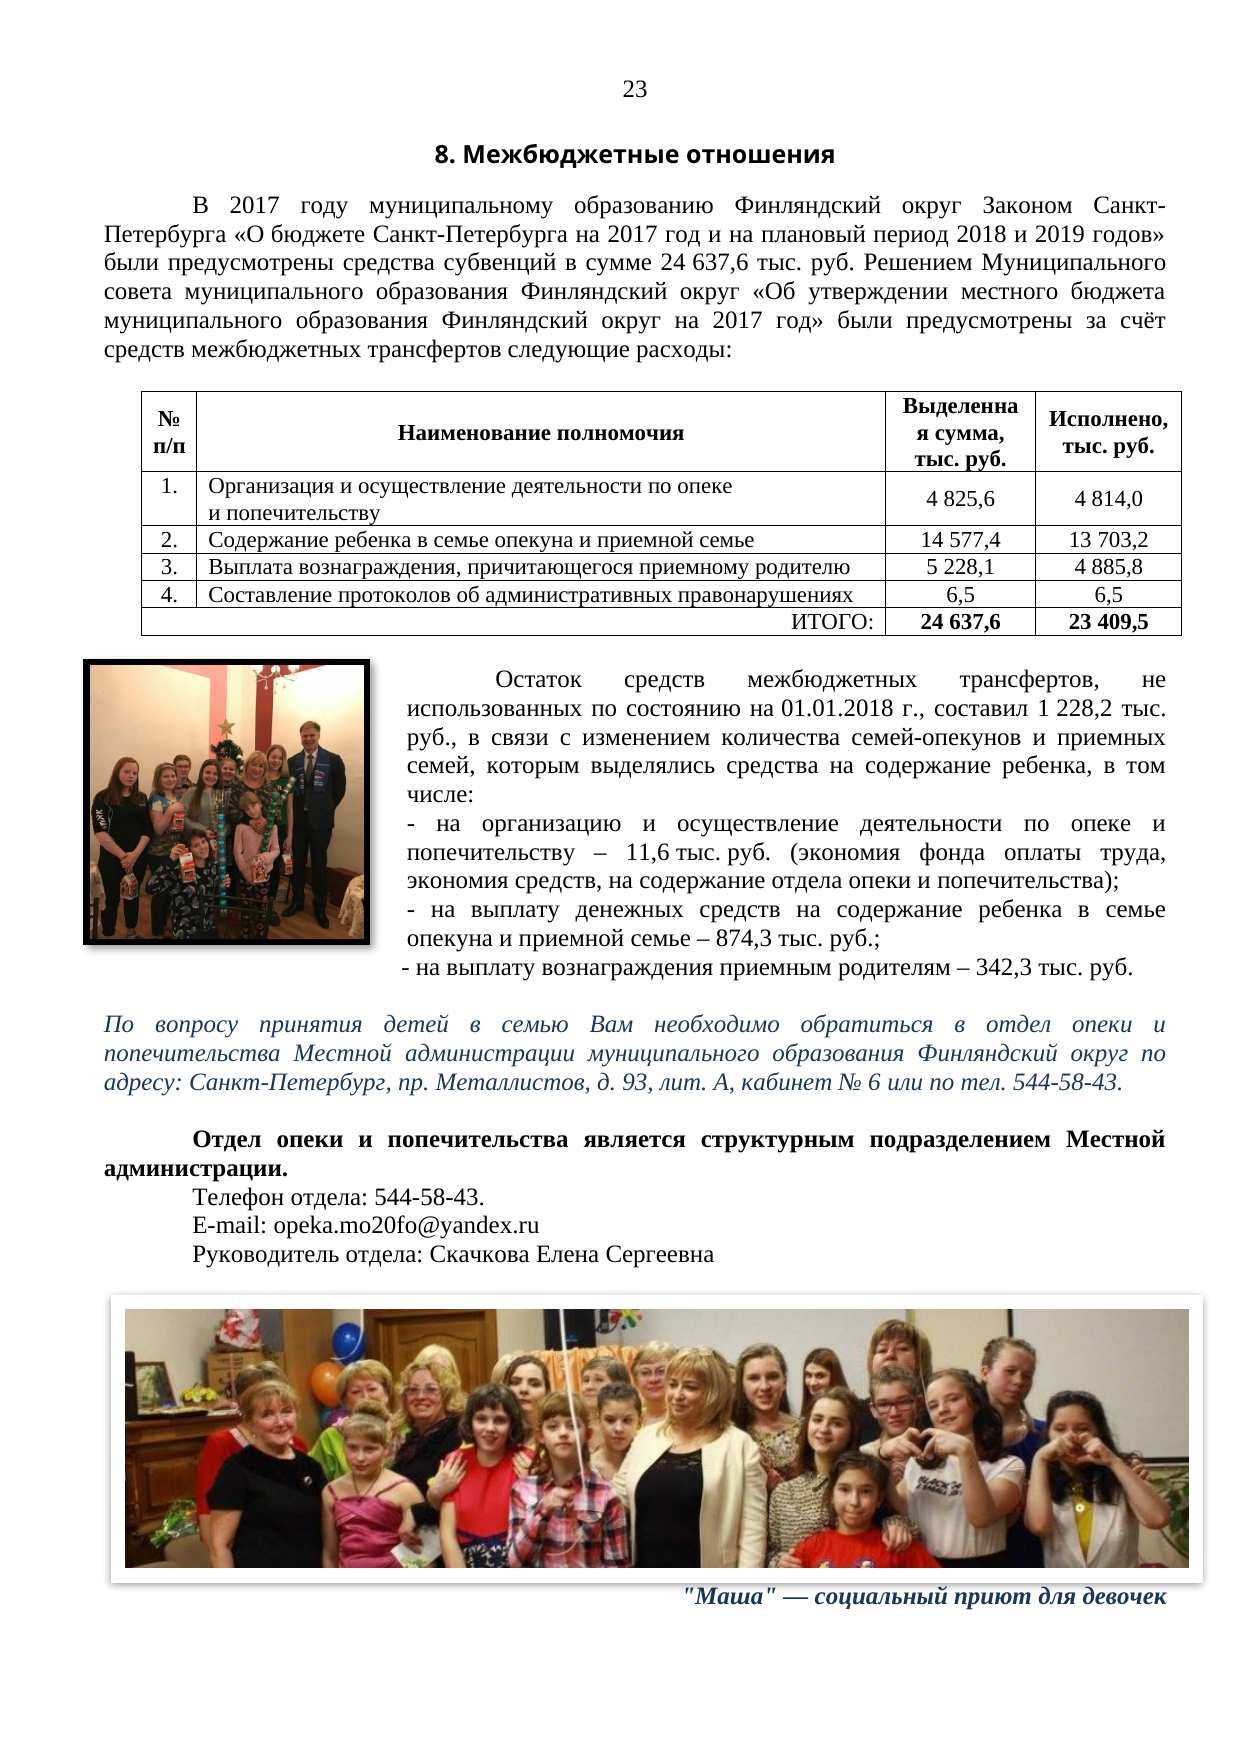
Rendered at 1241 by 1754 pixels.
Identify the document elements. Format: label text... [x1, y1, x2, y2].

table_header № п/п [142, 392, 196, 471]
table_header Наименование полномочия [197, 392, 885, 471]
picture [90, 665, 103, 939]
table_cell 2. [142, 526, 196, 552]
text Телефон отдела: 544-58-43. [103, 1182, 1167, 1211]
table_cell Содержание ребенка в семье опекуна и приемной семье [197, 526, 885, 552]
table_cell Выплата вознаграждения, причитающегося приемному родителю [197, 554, 885, 580]
text - на выплату вознаграждения приемным родителям – 342,3 тыс. руб. [103, 952, 1167, 981]
table_cell 24 637,6 [886, 608, 1035, 634]
table_cell 14 577,4 [886, 526, 1035, 552]
text E-mail: opeka.mo20fo@yandex.ru [103, 1211, 1167, 1239]
table_cell Составление протоколов об административных правонарушениях [197, 581, 885, 607]
text 8. Межбюджетные отношения [103, 137, 1167, 171]
table_cell 4 885,8 [1036, 554, 1181, 580]
text Руководитель отдела: Скачкова Елена Сергеевна [103, 1239, 1167, 1268]
table_cell 5 228,1 [886, 554, 1035, 580]
picture [125, 1309, 1189, 1568]
table_cell Организация и осуществление деятельности по опеке и попечительству [197, 472, 885, 525]
table_cell 6,5 [886, 581, 1035, 607]
table_cell ИТОГО: [142, 608, 885, 634]
table_cell 4. [142, 581, 196, 607]
table_cell 4 814,0 [1036, 472, 1181, 525]
text - на выплату денежных средств на содержание ребенка в семье опекуна и приемной семье – 874,3 тыс. руб.; [103, 894, 1167, 952]
table_cell 23 409,5 [1036, 608, 1181, 634]
table_cell 6,5 [1036, 581, 1181, 607]
table_cell 13 703,2 [1036, 526, 1181, 552]
text Отдел опеки и попечительства является структурным подразделением Местной администрации. [103, 1124, 1167, 1182]
table_header Выделенная сумма, тыс. руб. [886, 392, 1035, 471]
text По вопросу принятия детей в семью Вам необходимо обратиться в отдел опеки и попечительства Местной администрации муниципального образования Финляндский округ по адресу: Санкт-Петербург, пр. Металлистов, д. 93, лит. А, кабинет № 6 или по тел. 544-58-43. [103, 1009, 1167, 1096]
table_cell 4 825,6 [886, 472, 1035, 525]
table_header Исполнено, тыс. руб. [1036, 392, 1181, 471]
table_cell 1. [142, 472, 196, 525]
text Остаток средств межбюджетных трансфертов, не использованных по состоянию на 01.01.2018 г., составил 1 228,2 тыс. руб., в связи с изменением количества семей-опекунов и приемных семей, которым выделялись средства на содержание ребенка, в том числе: [103, 664, 1167, 808]
text - на организацию и осуществление деятельности по опеке и попечительству – 11,6 тыс. руб. (экономия фонда оплаты труда, экономия средств, на содержание отдела опеки и попечительства); [103, 808, 1167, 894]
text В 2017 году муниципальному образованию Финляндский округ Законом Санкт-Петербурга «О бюджете Санкт-Петербурга на 2017 год и на плановый период 2018 и 2019 годов» были предусмотрены средства субвенций в сумме 24 637,6 тыс. руб. Решением Муниципального совета муниципального образования Финляндский округ «Об утверждении местного бюджета муниципального образования Финляндский округ на 2017 год» были предусмотрены за счёт средств межбюджетных трансфертов следующие расходы: [103, 190, 1167, 362]
table_cell 3. [142, 554, 196, 580]
